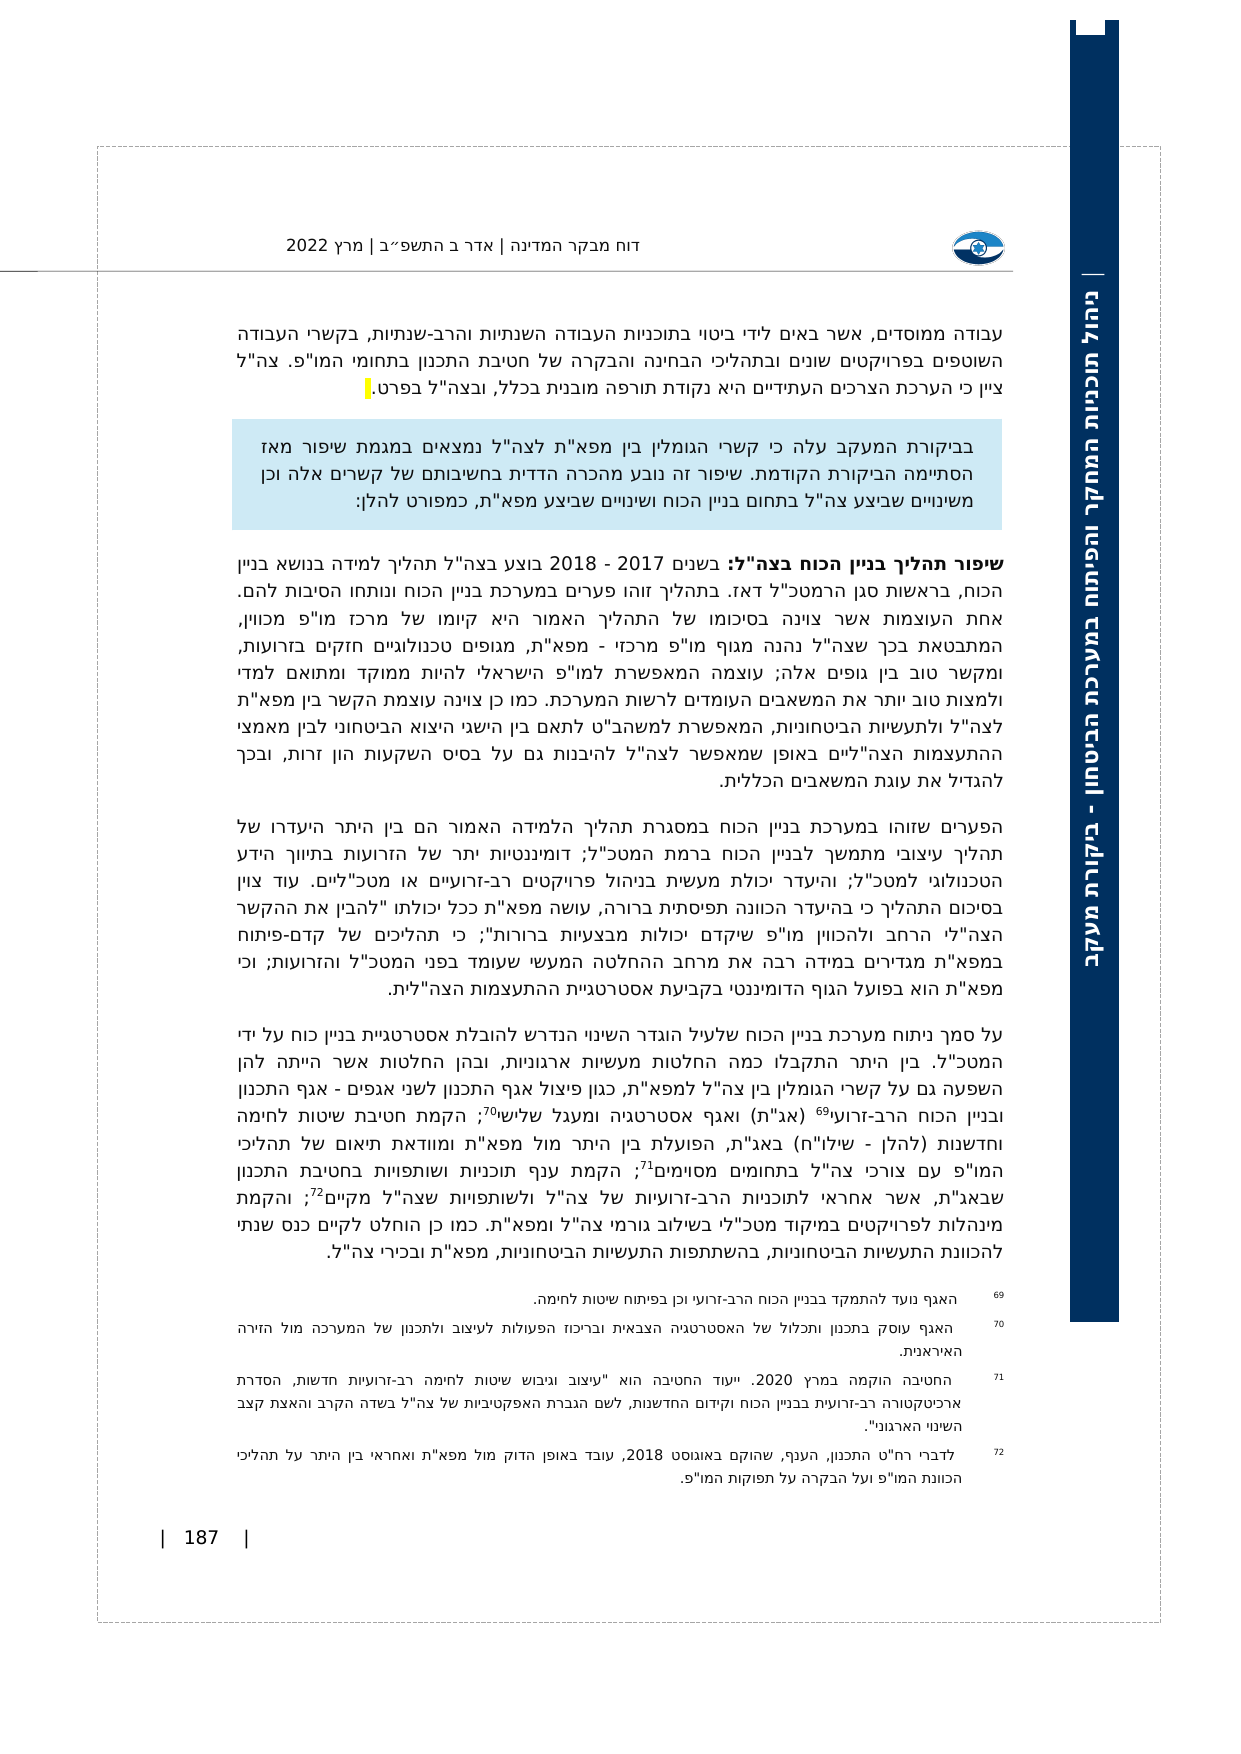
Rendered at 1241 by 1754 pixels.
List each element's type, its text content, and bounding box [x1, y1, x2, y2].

picture [950, 228, 1007, 268]
text בביקורת המעקב עלה כי קשרי הגומלין בין מפא"ת לצה"ל נמצאים במגמת שיפור מאז הסתיימה הביקורת הקודמת. שיפור זה נובע מהכרה הדדית בחשיבותם של קשרים אלה וכן משינויים שביצע צה"ל בתחום בניין הכוח ושינויים שביצע מפא"ת, כמפורט להלן: [237, 424, 997, 526]
text הפערים שזוהו במערכת בניין הכוח במסגרת תהליך הלמידה האמור הם בין היתר היעדרו של תהליך עיצובי מתמשך לבניין הכוח ברמת המטכ"ל; דומיננטיות יתר של הזרועות בתיווך הידע הטכנולוגי למטכ"ל; והיעדר יכולת מעשית בניהול פרויקטים רב-זרועיים או מטכ"ליים. עוד צוין בסיכום התהליך כי בהיעדר הכוונה תפיסתית ברורה, עושה מפא"ת ככל יכולתו "להבין את ההקשר הצה"לי הרחב ולהכווין מו"פ שיקדם יכולות מבצעיות ברורות"; כי תהליכים של קדם-פיתוח במפא"ת מגדירים במידה רבה את מרחב ההחלטה המעשי שעומד בפני המטכ"ל והזרועות; וכי מפא"ת הוא בפועל הגוף הדומיננטי בקביעת אסטרטגיית ההתעצמות הצה"לית. [236, 812, 1004, 1001]
text על סמך ניתוח מערכת בניין הכוח שלעיל הוגדר השינוי הנדרש להובלת אסטרטגיית בניין כוח על ידי המטכ"ל. בין היתר התקבלו כמה החלטות מעשיות ארגוניות, ובהן החלטות אשר הייתה להן השפעה גם על קשרי הגומלין בין צה"ל למפא"ת, כגון פיצול אגף התכנון לשני אגפים - אגף התכנון ובניין הכוח הרב-זרועי (אג"ת) ואגף אסטרטגיה ומעגל שלישי; הקמת חטיבת שיטות לחימה וחדשנות (להלן - שילו"ח) באג"ת, הפועלת בין היתר מול מפא"ת ומוודאת תיאום של תהליכי המו"פ עם צורכי צה"ל בתחומים מסוימים; הקמת ענף תוכניות ושותפויות בחטיבת התכנון שבאג"ת, אשר אחראי לתוכניות הרב-זרועיות של צה"ל ולשותפויות שצה"ל מקיים; והקמת מינהלות לפרויקטים במיקוד מטכ"לי בשילוב גורמי צה"ל ומפא"ת. כמו כן הוחלט לקיים כנס שנתי להכוונת התעשיות הביטחוניות, בהשתתפות התעשיות הביטחוניות, מפא"ת ובכירי צה"ל. [236, 1020, 1004, 1264]
text שיפור תהליך בניין הכוח בצה"ל: בשנים 2017 - 2018 בוצע בצה"ל תהליך למידה בנושא בניין הכוח, בראשות סגן הרמטכ"ל דאז. בתהליך זוהו פערים במערכת בניין הכוח ונותחו הסיבות להם. אחת העוצמות אשר צוינה בסיכומו של התהליך האמור היא קיומו של מרכז מו"פ מכווין, המתבטאת בכך שצה"ל נהנה מגוף מו"פ מרכזי - מפא"ת, מגופים טכנולוגיים חזקים בזרועות, ומקשר טוב בין גופים אלה; עוצמה המאפשרת למו"פ הישראלי להיות ממוקד ומתואם למדי ולמצות טוב יותר את המשאבים העומדים לרשות המערכת. כמו כן צוינה עוצמת הקשר בין מפא"ת לצה"ל ולתעשיות הביטחוניות, המאפשרת למשהב"ט לתאם בין הישגי היצוא הביטחוני לבין מאמצי ההתעצמות הצה"ליים באופן שמאפשר לצה"ל להיבנות גם על בסיס השקעות הון זרות, ובכך להגדיל את עוגת המשאבים הכללית. [236, 549, 1004, 793]
